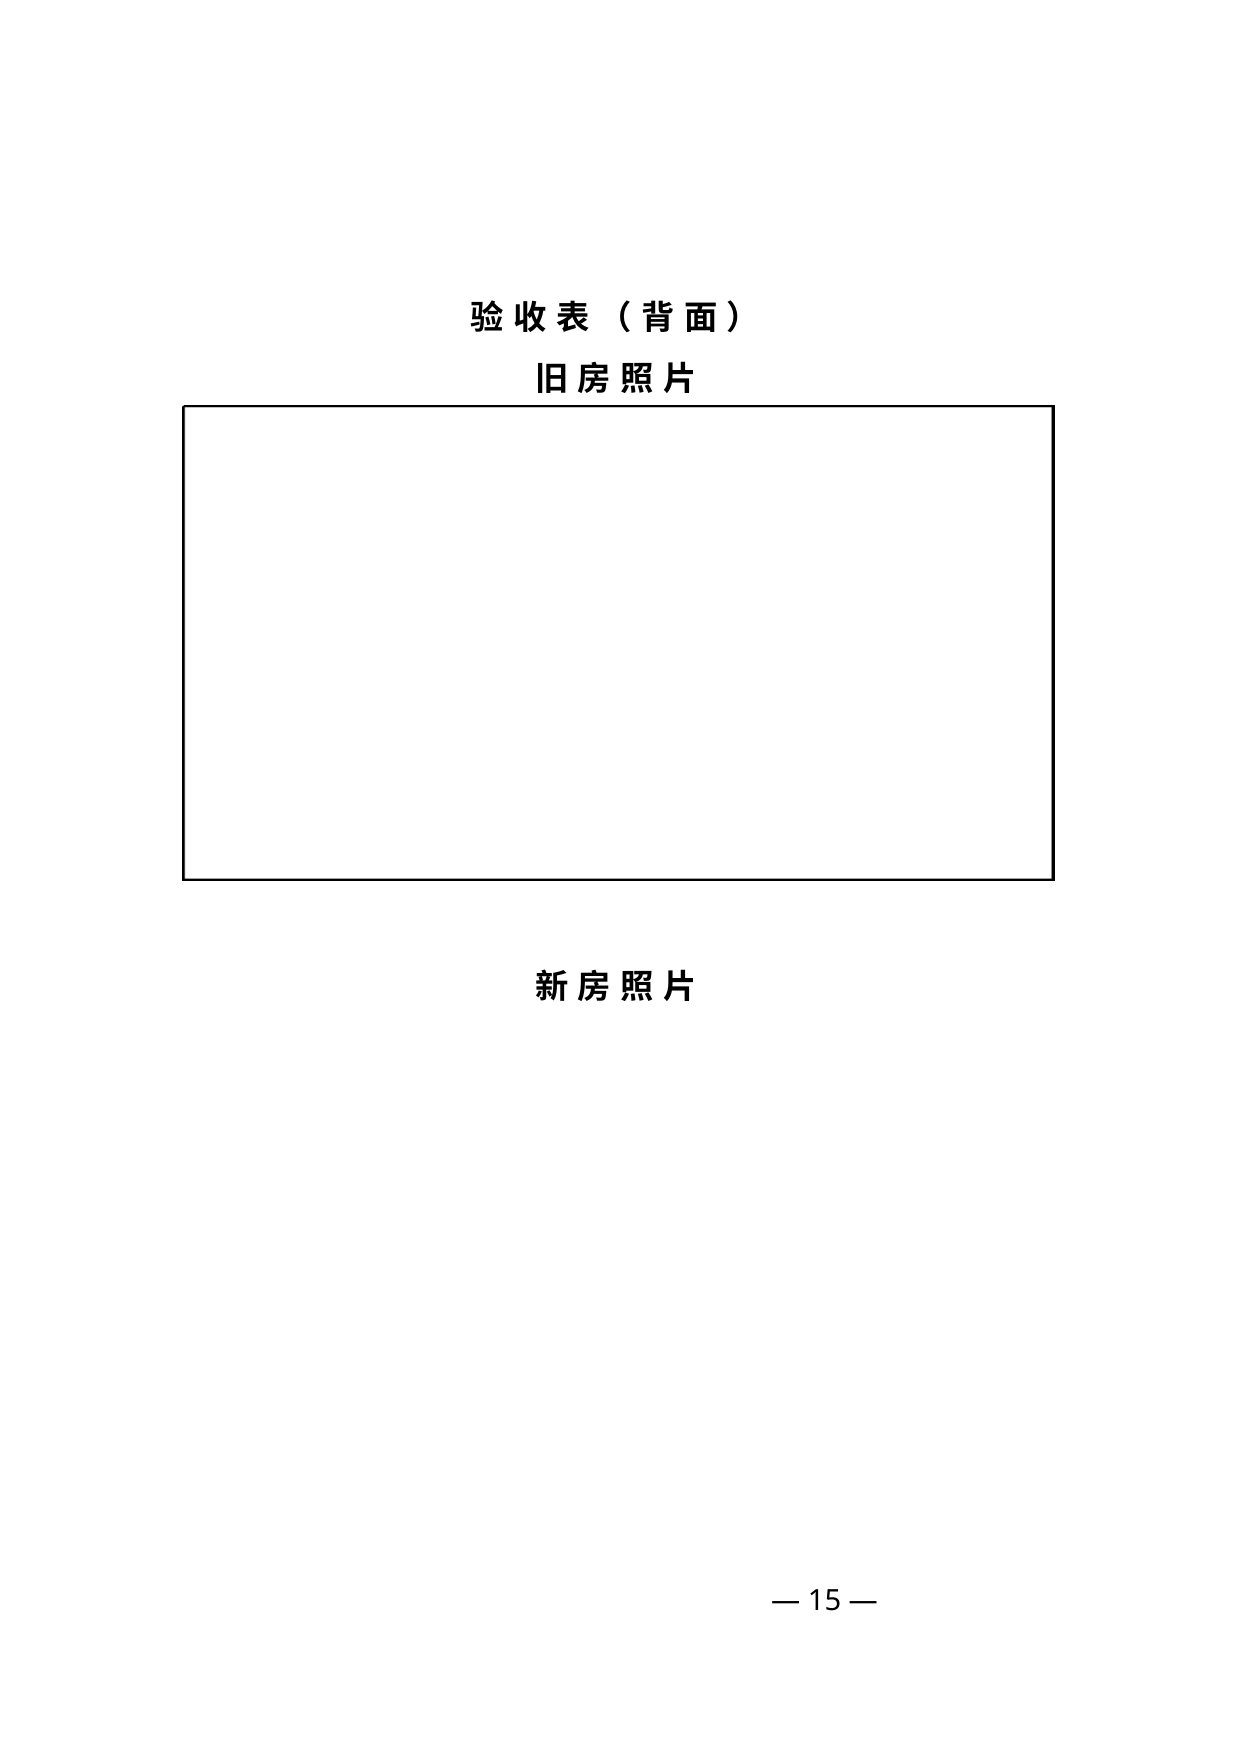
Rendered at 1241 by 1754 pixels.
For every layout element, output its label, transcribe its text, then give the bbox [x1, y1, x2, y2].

text 新房照片 [161, 953, 1079, 1014]
picture [182, 405, 1055, 881]
text 验收表（背面） [161, 284, 1079, 345]
text 旧房照片 [161, 345, 1079, 406]
